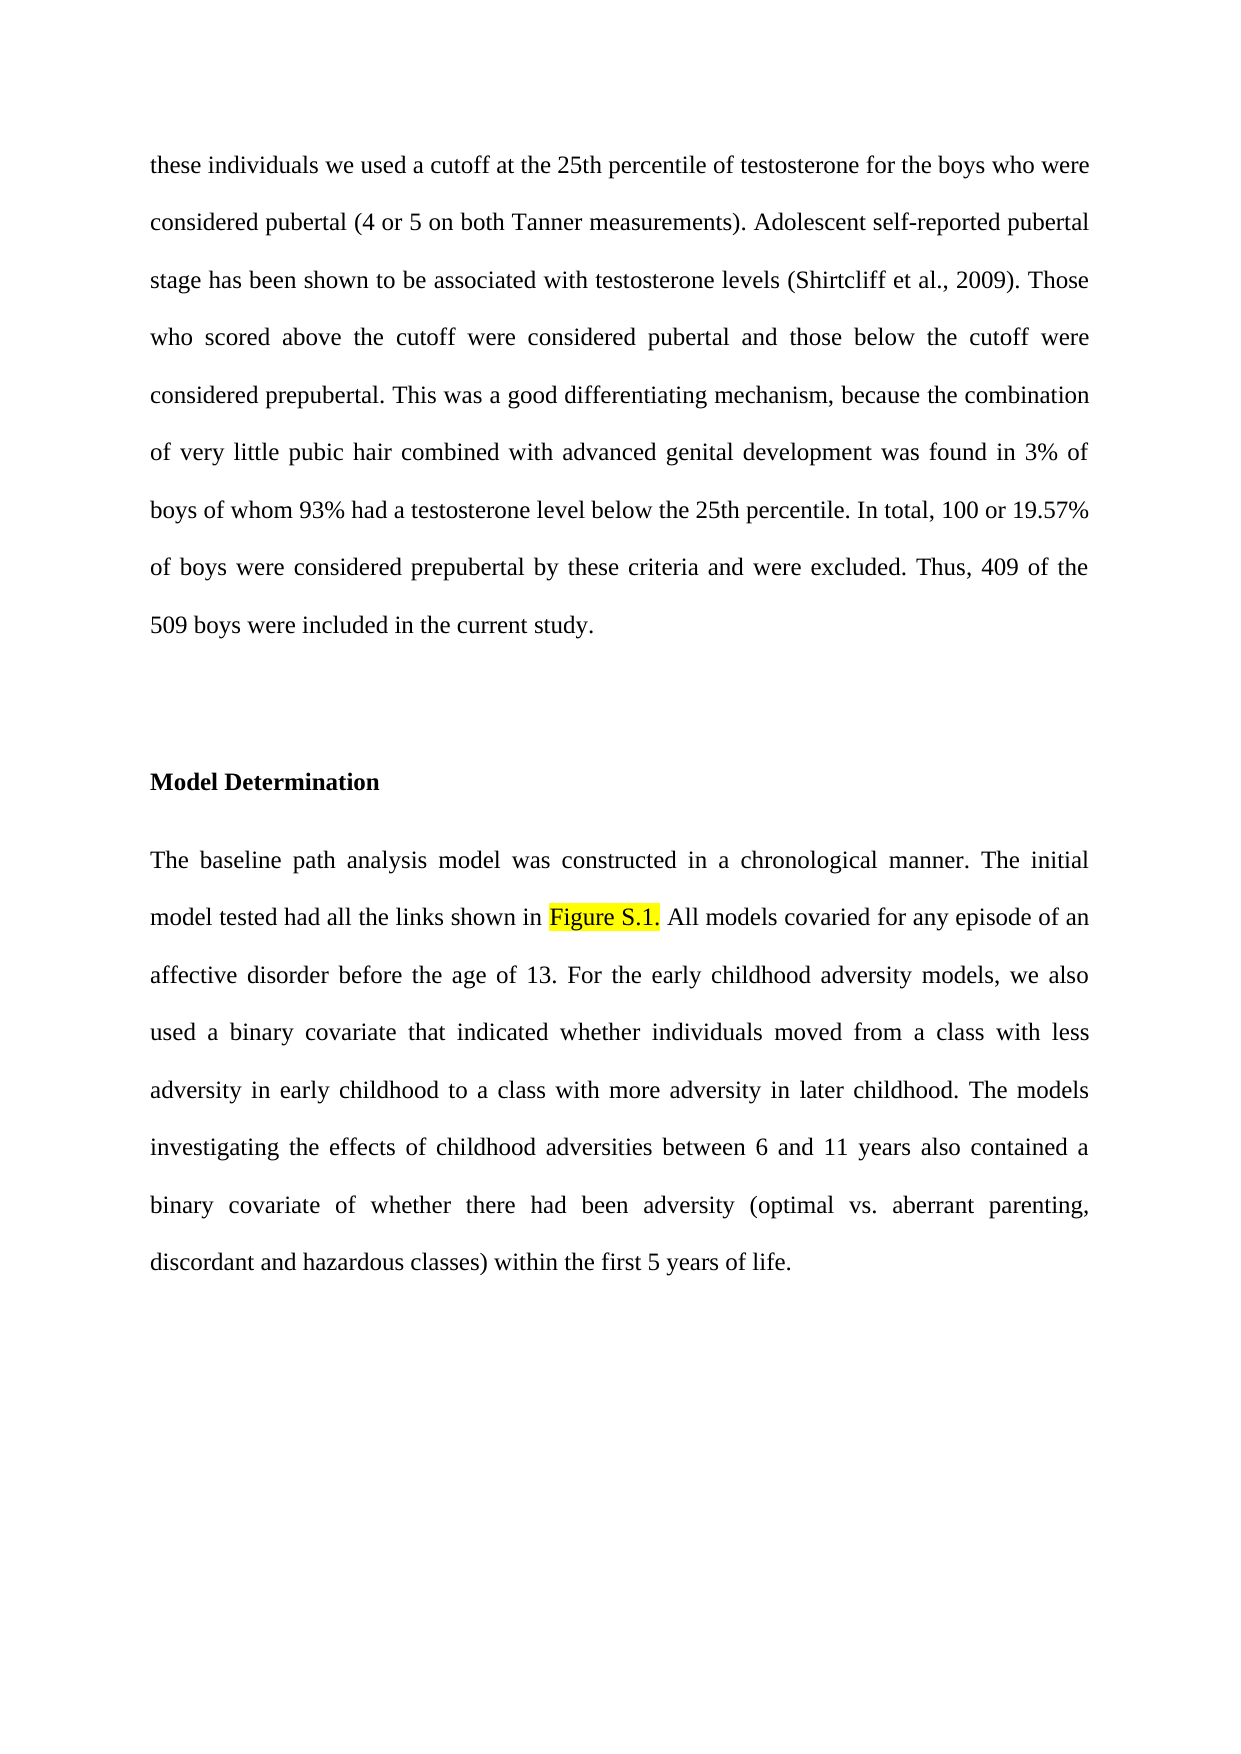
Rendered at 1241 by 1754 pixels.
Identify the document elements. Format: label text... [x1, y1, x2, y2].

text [150, 150, 1090, 639]
text Model Determination [150, 767, 1090, 795]
text The baseline path analysis model was constructed in a chronological manner. The initial model tested had all the links shown in Figure S.1. All models covaried for any episode of an affective disorder before the age of 13. For the early childhood adversity models, we also used a binary covariate that indicated whether individuals moved from a class with less adversity in early childhood to a class with more adversity in later childhood. The models investigating the effects of childhood adversities between 6 and 11 years also contained a binary covariate of whether there had been adversity (optimal vs. aberrant parenting, discordant and hazardous classes) within the first 5 years of life. [150, 845, 1090, 1276]
